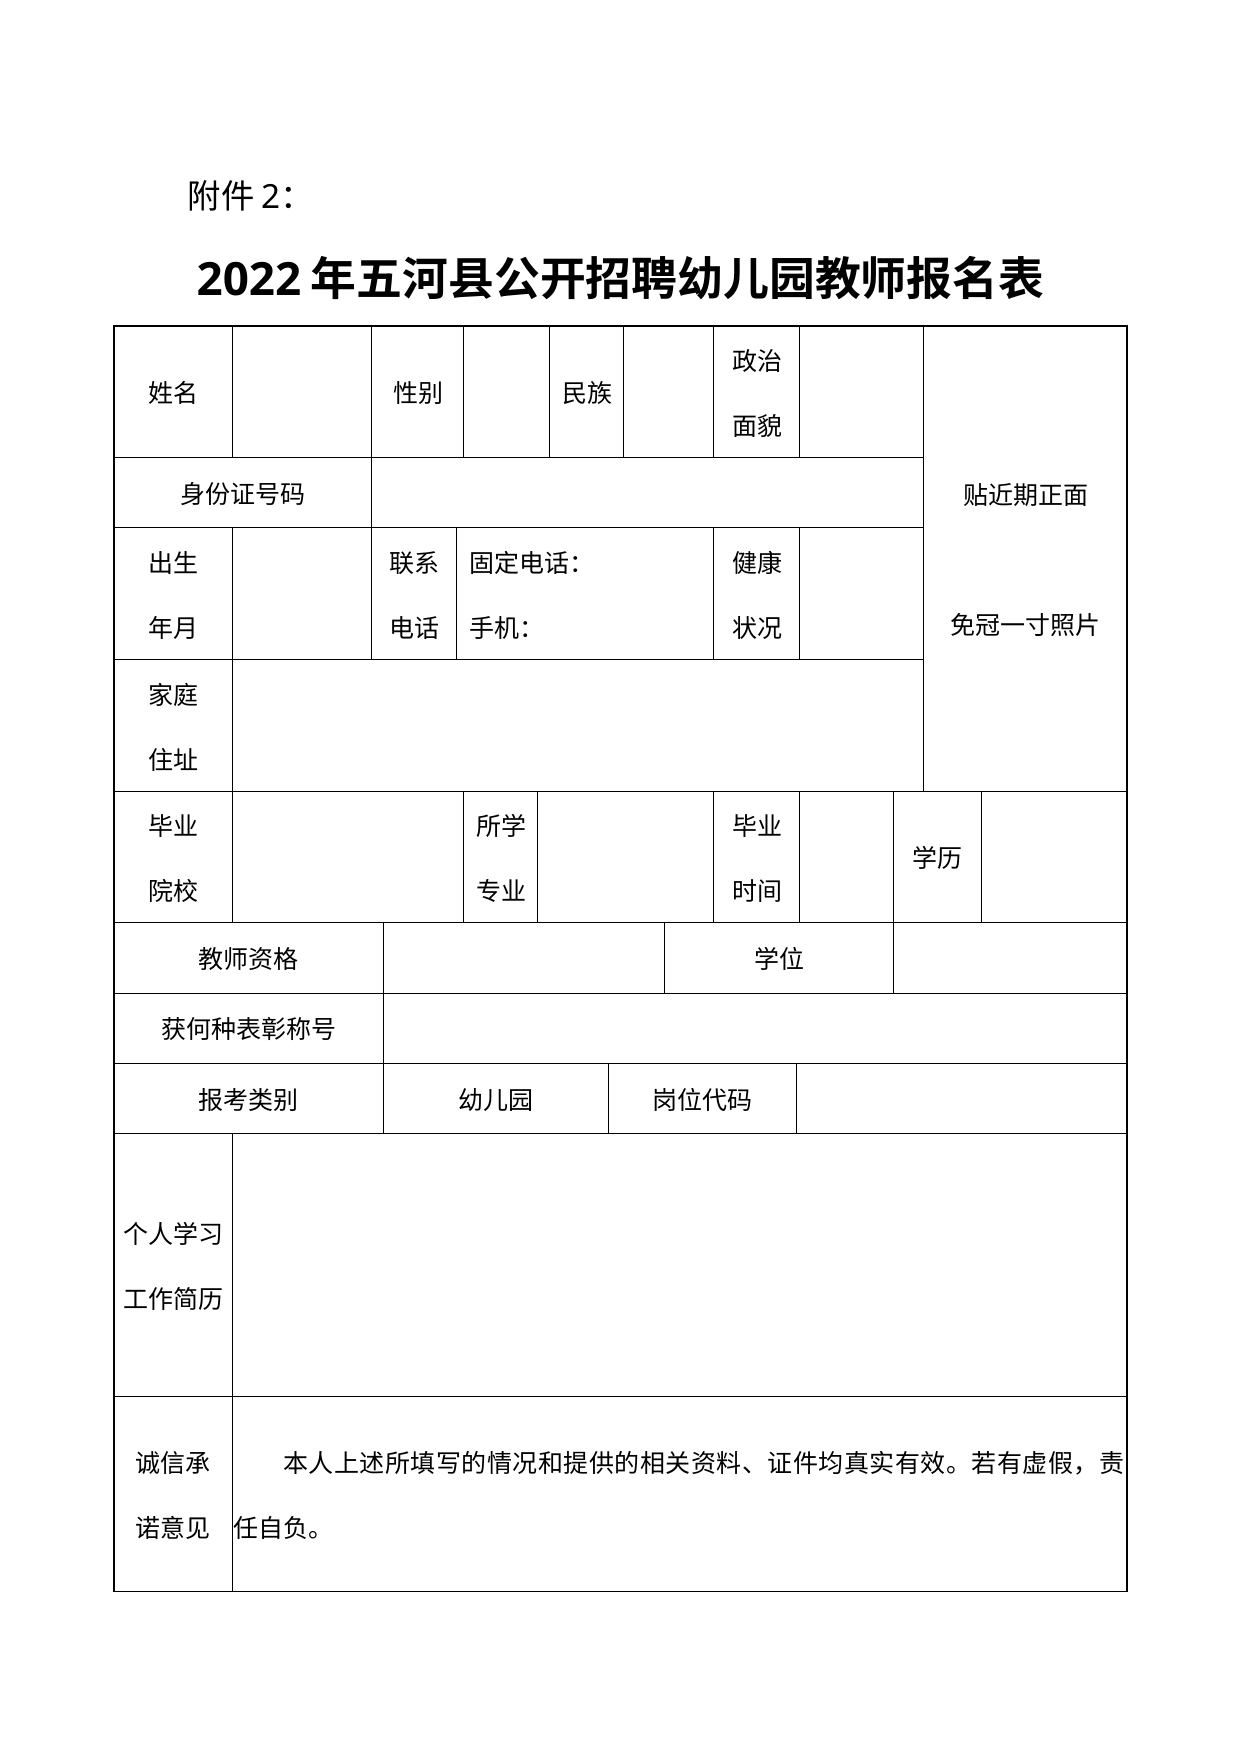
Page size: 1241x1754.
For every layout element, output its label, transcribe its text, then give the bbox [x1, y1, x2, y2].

table_cell [894, 923, 1126, 992]
table_header 姓名 [115, 327, 232, 457]
table_cell 身份证号码 [115, 458, 371, 527]
table_cell [800, 528, 923, 659]
table_cell 联系 电话 [372, 528, 456, 659]
table_header [464, 327, 549, 457]
table_cell 获何种表彰称号 [115, 994, 383, 1063]
table_cell 岗位代码 [609, 1064, 796, 1133]
table_cell 学历 [894, 792, 981, 922]
table_header 贴近期正面 免冠一寸照片 [924, 327, 1126, 791]
table_cell 学位 [665, 923, 893, 992]
table_cell [384, 923, 664, 992]
table_cell 诚信承 诺意见 [115, 1397, 232, 1591]
table_cell 固定电话： 手机： [457, 528, 713, 659]
text 附件2： [187, 162, 1053, 227]
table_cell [233, 1397, 1126, 1591]
table_header 民族 [550, 327, 623, 457]
table_cell 毕业 院校 [115, 792, 232, 922]
table_cell [800, 792, 893, 922]
table_header [624, 327, 713, 457]
table_cell [982, 792, 1126, 922]
table_header 政治 面貌 [714, 327, 799, 457]
table_cell 家庭 住址 [115, 660, 232, 791]
table_cell 毕业 时间 [714, 792, 799, 922]
table_cell [233, 528, 371, 659]
table_cell [797, 1064, 1126, 1133]
table_cell 所学 专业 [464, 792, 537, 922]
table_cell 报考类别 [115, 1064, 383, 1133]
table_cell 幼儿园 [384, 1064, 608, 1133]
table_header [233, 327, 371, 457]
table_cell [233, 660, 923, 791]
table_cell [538, 792, 713, 922]
table_header 性别 [372, 327, 463, 457]
text 2022年五河县公开招聘幼儿园教师报名表 [187, 227, 1053, 324]
table_cell 出生 年月 [115, 528, 232, 659]
table_cell 健康 状况 [714, 528, 799, 659]
table_header [800, 327, 923, 457]
table_cell 教师资格 [115, 923, 383, 992]
table_cell [233, 792, 463, 922]
table_cell 个人学习工作简历 [115, 1134, 232, 1396]
table_cell [384, 994, 1126, 1063]
table_cell [233, 1134, 1126, 1396]
table_cell [372, 458, 923, 527]
